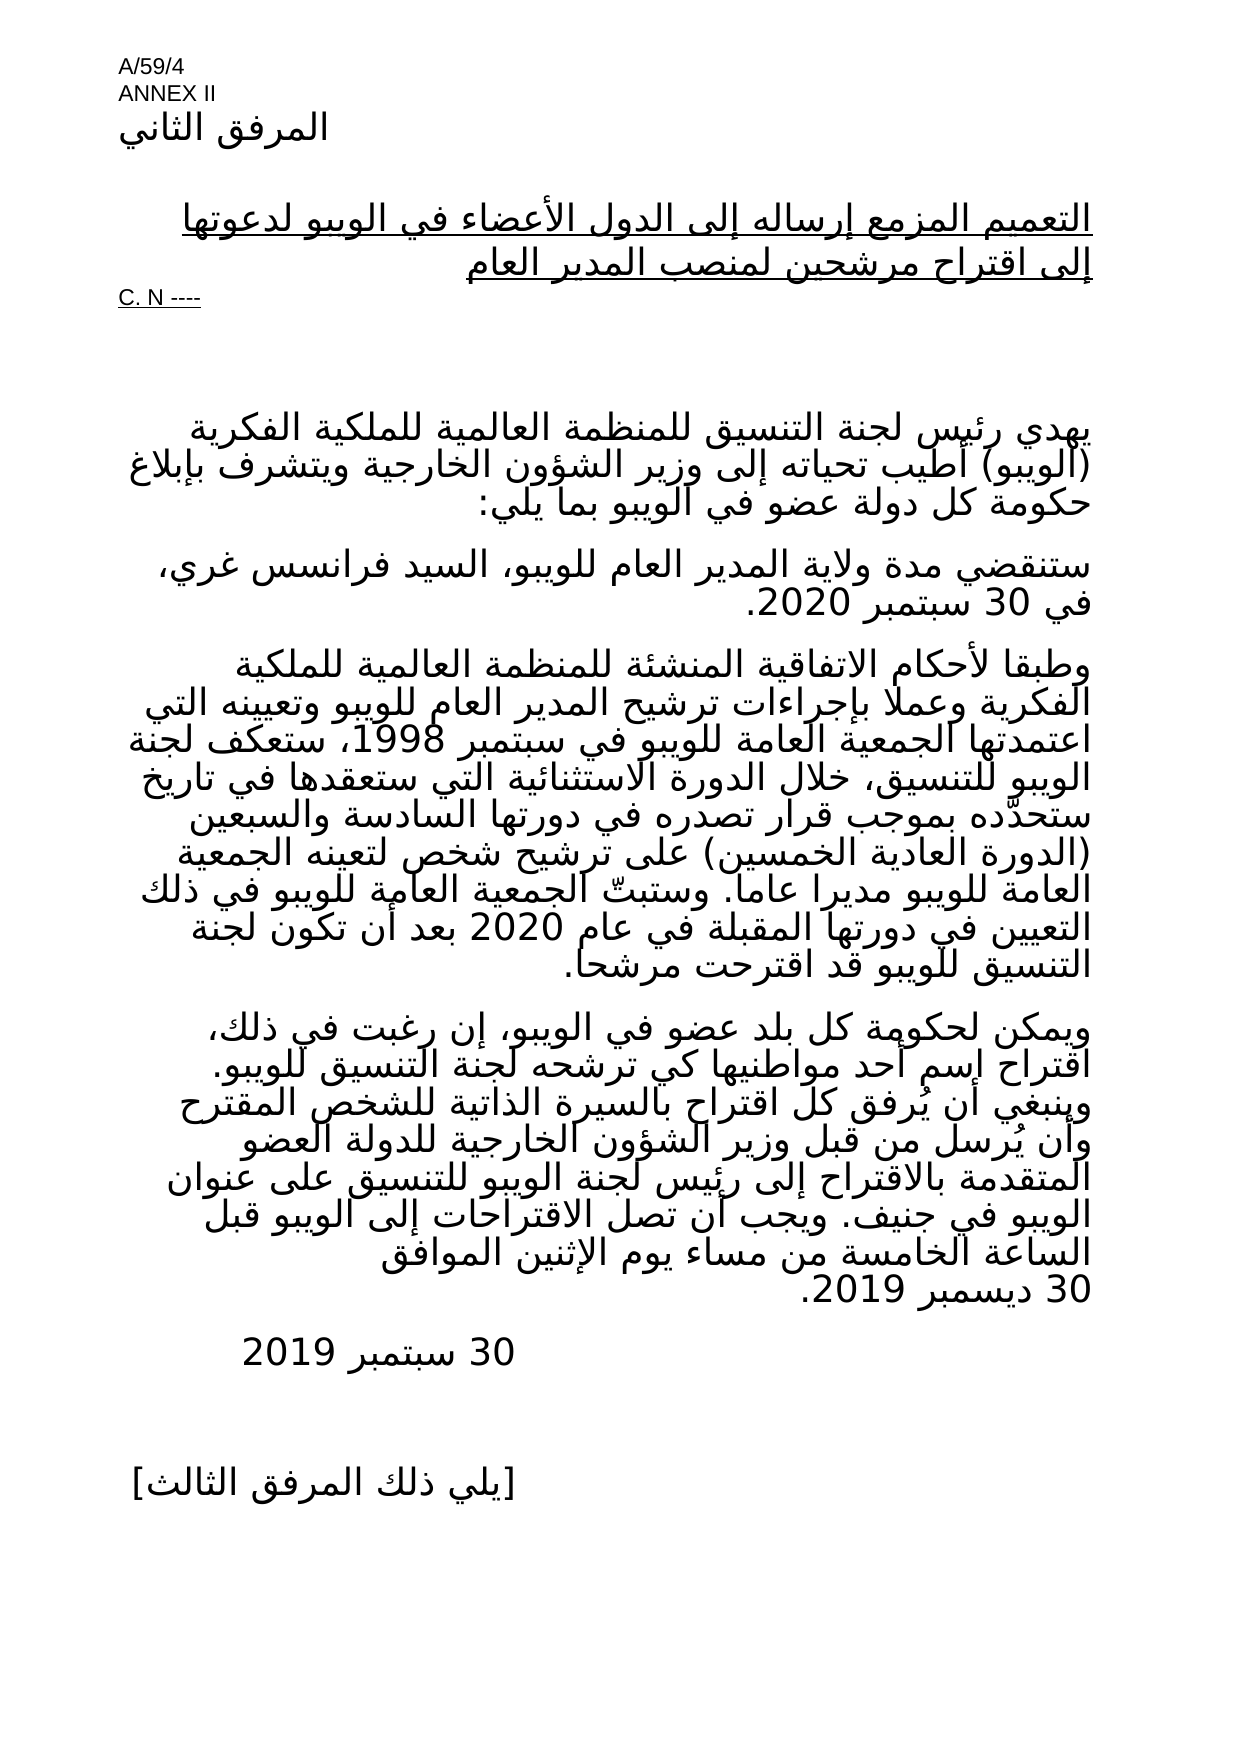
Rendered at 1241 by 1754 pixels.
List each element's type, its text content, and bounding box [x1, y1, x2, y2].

text وطبقا لأحكام الاتفاقية المنشئة للمنظمة العالمية للملكية الفكرية وعملا بإجراءات ترشيح المدير العام للويبو وتعيينه التي اعتمدتها الجمعية العامة للويبو في سبتمبر 1998، ستعكف لجنة الويبو للتنسيق، خلال الدورة الاستثنائية التي ستعقدها في تاريخ ستحدّده بموجب قرار تصدره في دورتها السادسة والسبعين (الدورة العادية الخمسين) على ترشيح شخص لتعينه الجمعية العامة للويبو مديرا عاما. وستبتّ الجمعية العامة للويبو في ذلك التعيين في دورتها المقبلة في عام 2020 بعد أن تكون لجنة التنسيق للويبو قد اقترحت مرشحا. [118, 648, 1092, 985]
text C. N ---- [118, 284, 1092, 310]
text ويمكن لحكومة كل بلد عضو في الويبو، إن رغبت في ذلك، اقتراح اسم أحد مواطنيها كي ترشحه لجنة التنسيق للويبو. وينبغي أن يُرفق كل اقتراح بالسيرة الذاتية للشخص المقترح وأن يُرسل من قبل وزير الشؤون الخارجية للدولة العضو المتقدمة بالاقتراح إلى رئيس لجنة الويبو للتنسيق على عنوان الويبو في جنيف. ويجب أن تصل الاقتراحات إلى الويبو قبل الساعة الخامسة من مساء يوم الإثنين الموافق 30 ديسمبر 2019. [118, 1010, 1092, 1310]
subtitle التعميم المزمع إرساله إلى الدول الأعضاء في الويبو لدعوتها إلى اقتراح مرشحين لمنصب المدير العام [118, 197, 1092, 284]
text 30 سبتمبر 2019 [118, 1335, 516, 1373]
text يهدي رئيس لجنة التنسيق للمنظمة العالمية للملكية الفكرية (الويبو) أطيب تحياته إلى وزير الشؤون الخارجية ويتشرف بإبلاغ حكومة كل دولة عضو في الويبو بما يلي: [118, 410, 1092, 523]
text ستنقضي مدة ولاية المدير العام للويبو، السيد فرانسس غري، في 30 سبتمبر 2020. [118, 548, 1092, 623]
text [يلي ذلك المرفق الثالث] [118, 1460, 516, 1504]
